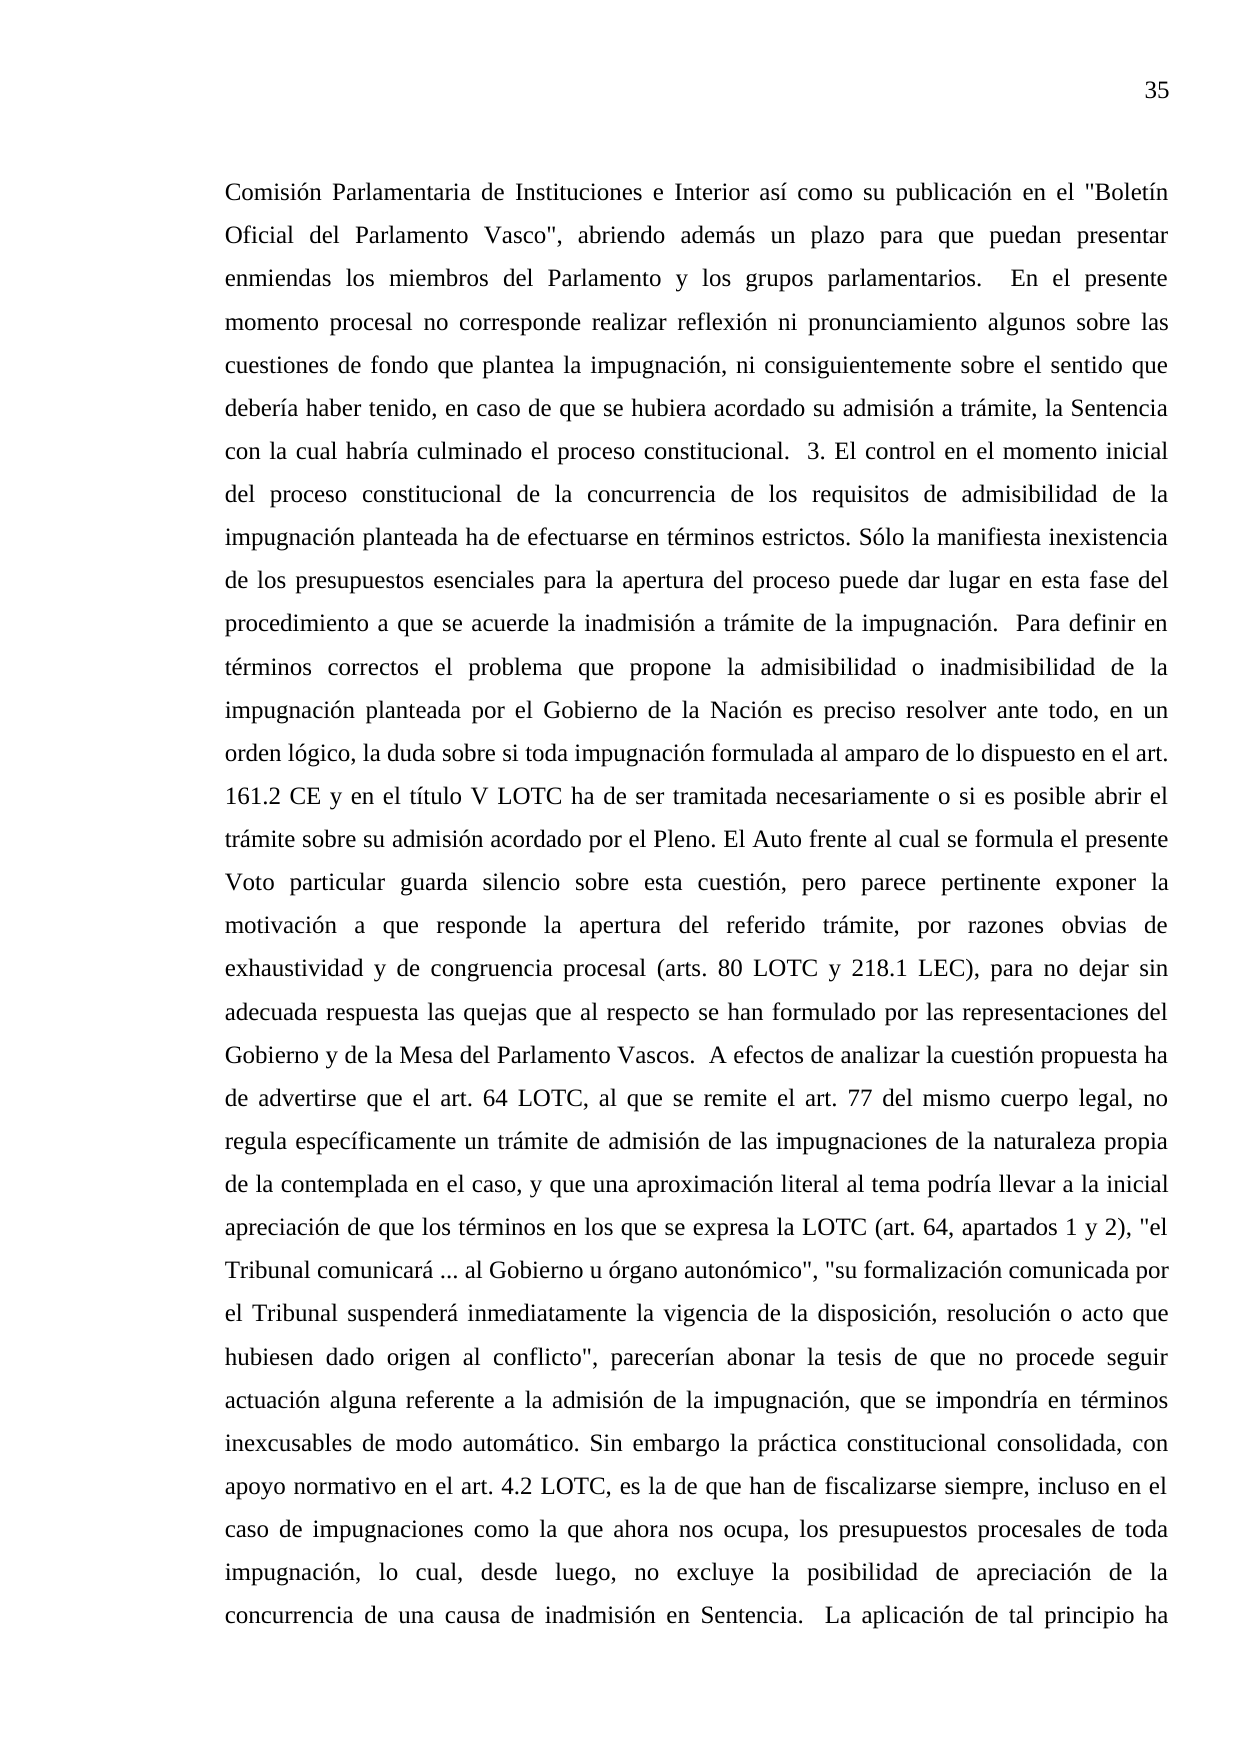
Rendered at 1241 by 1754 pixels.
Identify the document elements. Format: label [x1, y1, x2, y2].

text [224, 177, 1169, 1629]
